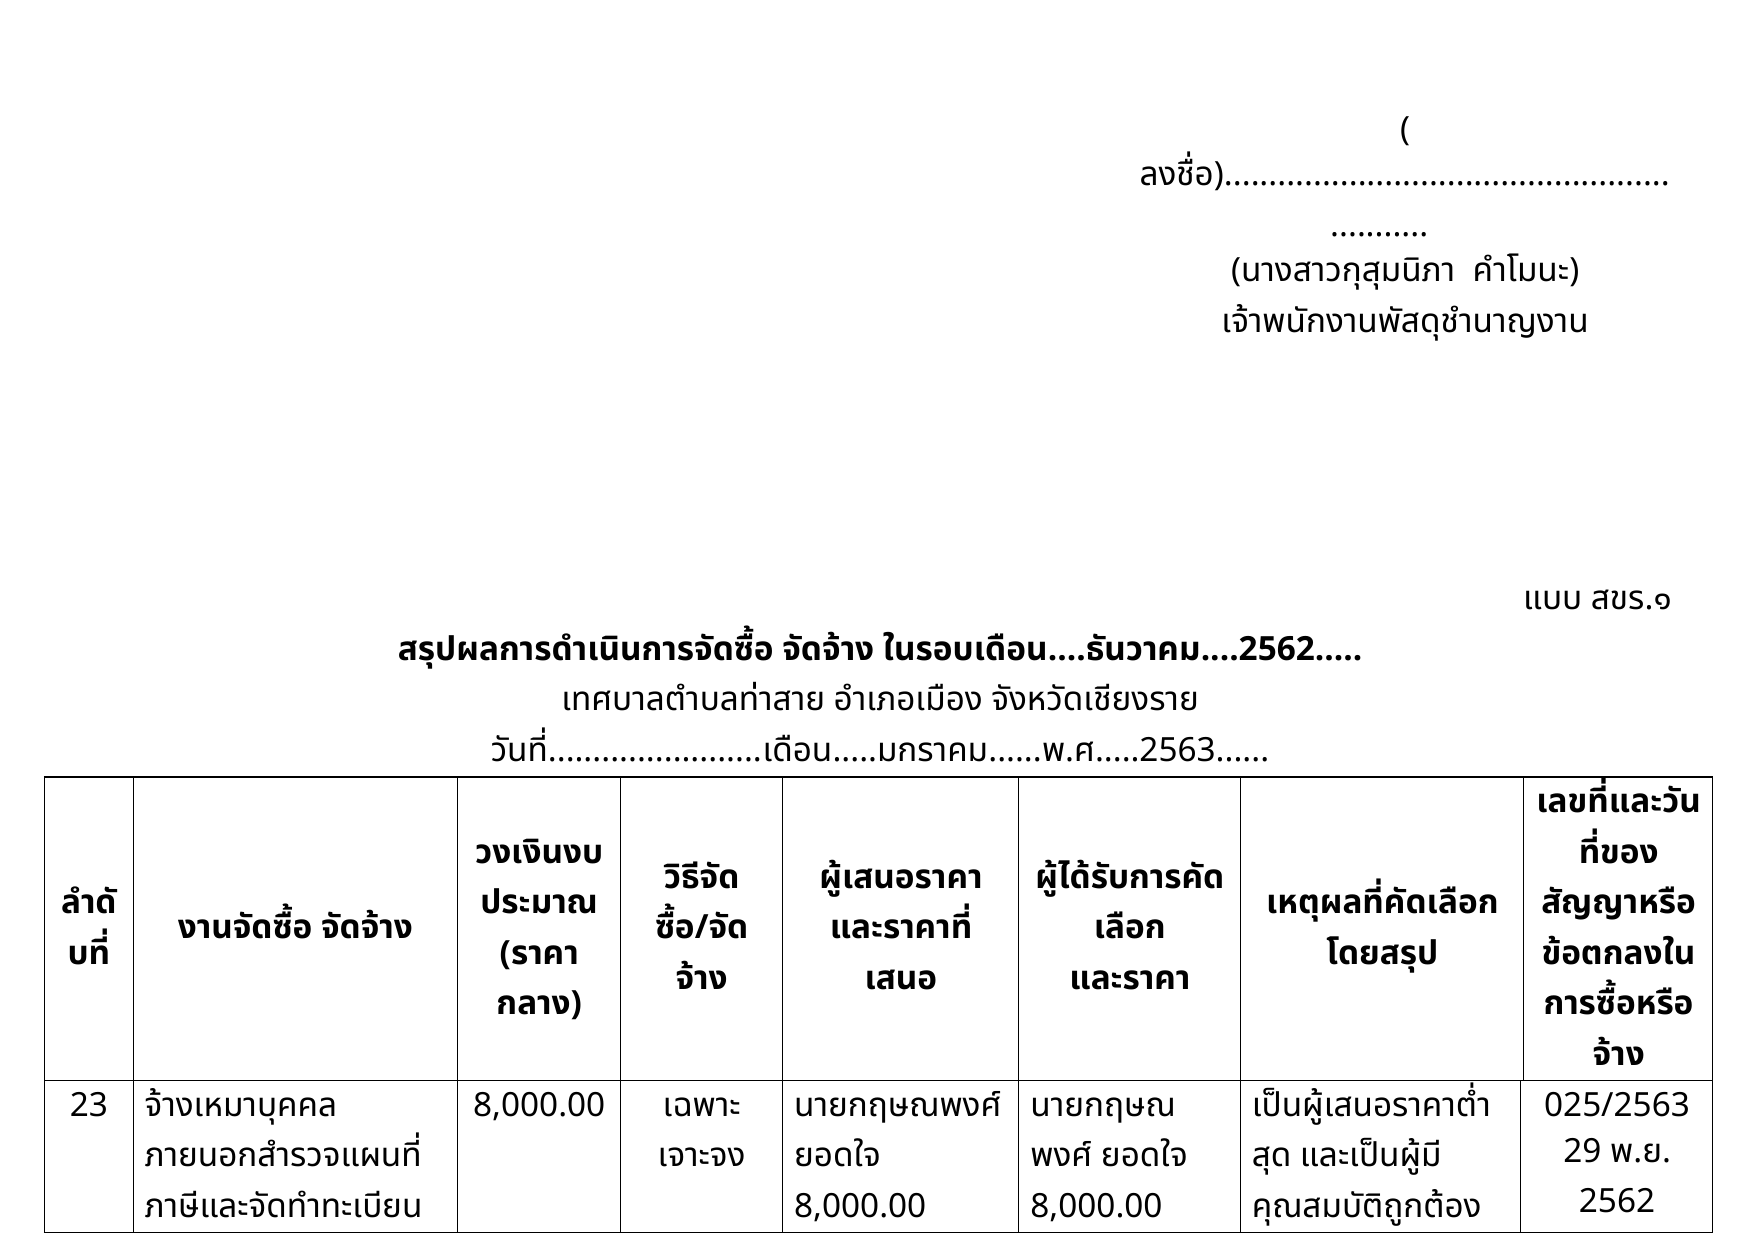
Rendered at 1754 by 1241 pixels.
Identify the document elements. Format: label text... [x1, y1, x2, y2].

table_header เลขที่และวันที่ของสัญญาหรือข้อตกลงในการซื้อหรือจ้าง [1524, 778, 1712, 1080]
table_header งานจัดซื้อ จัดจ้าง [134, 778, 457, 1080]
table_cell 23 [45, 1081, 133, 1232]
table_cell 8,000.00 [458, 1081, 620, 1232]
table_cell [783, 1081, 1018, 1232]
table_header วงเงินงบประมาณ (ราคากลาง) [458, 778, 620, 1080]
text วันที่........................เดือน.....มกราคม......พ.ศ.....2563...... [89, 726, 1671, 776]
table_header เหตุผลที่คัดเลือกโดยสรุป [1241, 778, 1523, 1080]
text (ลงชื่อ)............................................................. (นางสาวกุสุมนิภา คำโมนะ) [1139, 104, 1671, 297]
text เทศบาลตำบลท่าสาย อำเภอเมือง จังหวัดเชียงราย [89, 675, 1671, 726]
table_header ผู้ได้รับการคัดเลือก และราคา [1019, 778, 1240, 1080]
table_cell เฉพาะเจาะจง [621, 1081, 782, 1232]
table_header ลำดับที่ [45, 778, 133, 1080]
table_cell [1521, 1081, 1712, 1232]
text สรุปผลการดำเนินการจัดซื้อ จัดจ้าง ในรอบเดือน....ธันวาคม....2562..... [89, 625, 1671, 675]
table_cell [1019, 1081, 1240, 1232]
text แบบ สขร.๑ [89, 574, 1671, 625]
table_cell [134, 1081, 457, 1232]
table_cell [1241, 1081, 1520, 1232]
table_header ผู้เสนอราคา และราคาที่เสนอ [783, 778, 1018, 1080]
table_header วิธีจัดซื้อ/จัดจ้าง [621, 778, 782, 1080]
text เจ้าพนักงานพัสดุชำนาญงาน [1064, 297, 1671, 347]
